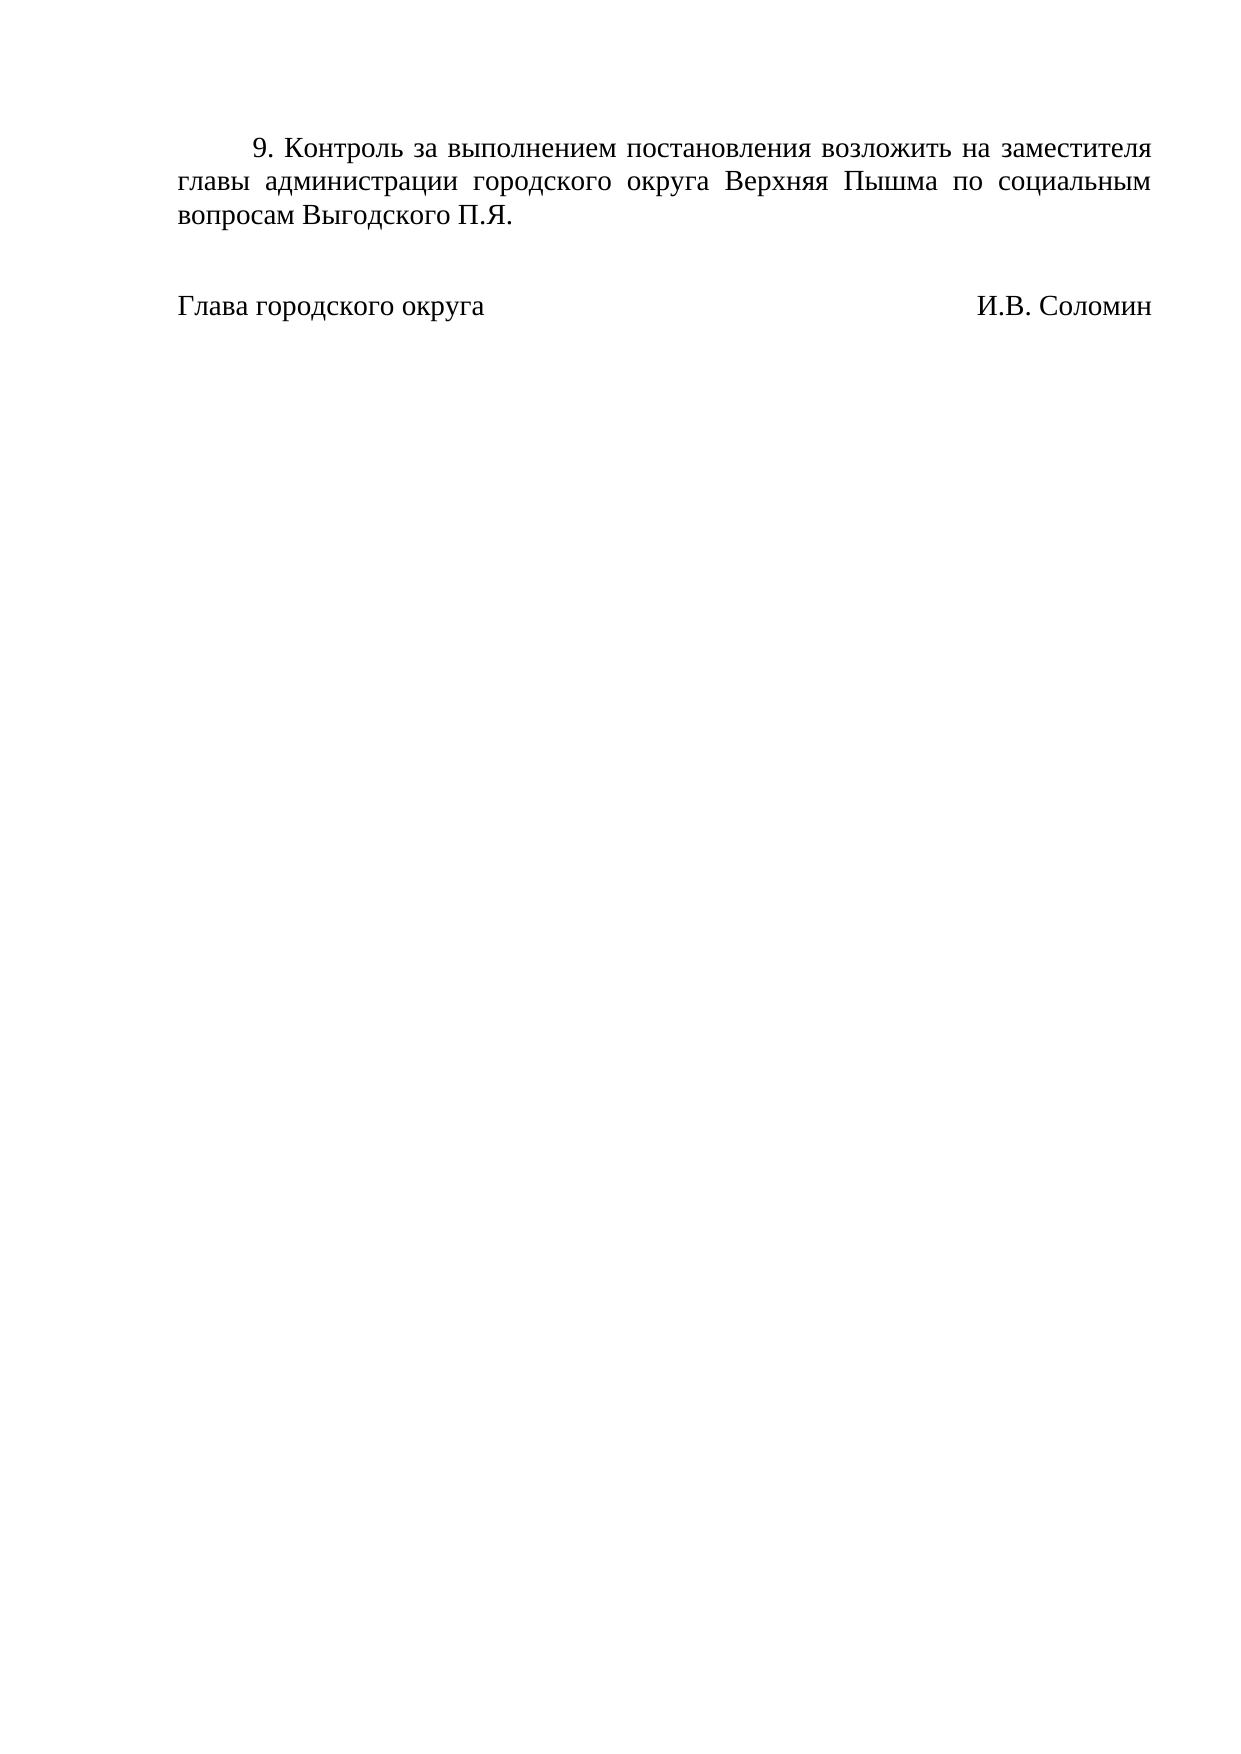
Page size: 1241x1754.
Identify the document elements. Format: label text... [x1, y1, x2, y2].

text 9. Контроль за выполнением постановления возложить на заместителя главы администрации городского округа Верхняя Пышма по социальным вопросам Выгодского П.Я. [177, 130, 1152, 230]
table_header Глава городского округа [177, 288, 811, 321]
table_header И.В. Соломин [811, 288, 1152, 321]
